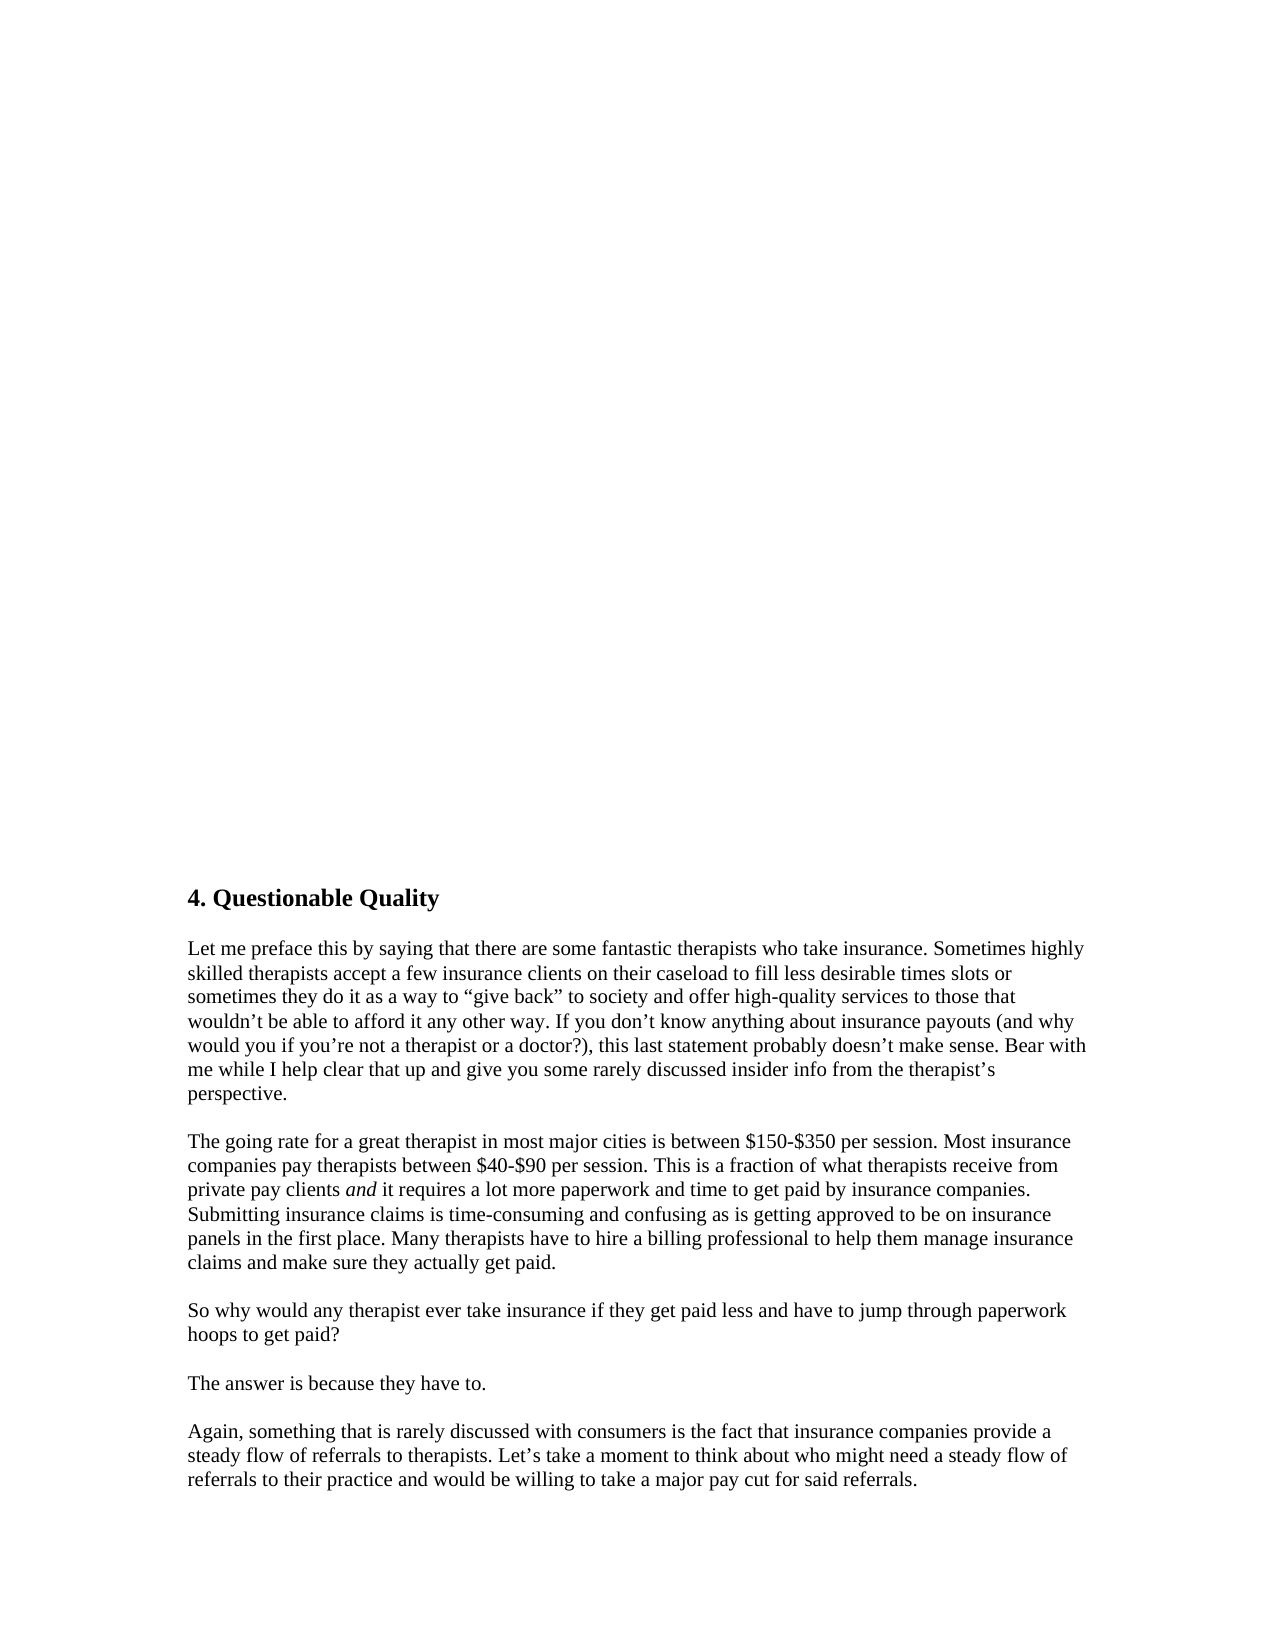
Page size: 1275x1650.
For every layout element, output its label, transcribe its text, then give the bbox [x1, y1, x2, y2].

text The answer is because they have to. [187, 1371, 1087, 1395]
text Again, something that is rarely discussed with consumers is the fact that insurance companies provide a steady flow of referrals to therapists. Let’s take a moment to think about who might need a steady flow of referrals to their practice and would be willing to take a major pay cut for said referrals. [187, 1419, 1087, 1491]
text Let me preface this by saying that there are some fantastic therapists who take insurance. Sometimes highly skilled therapists accept a few insurance clients on their caseload to fill less desirable times slots or sometimes they do it as a way to “give back” to society and offer high-quality services to those that wouldn’t be able to afford it any other way. If you don’t know anything about insurance payouts (and why would you if you’re not a therapist or a doctor?), this last statement probably doesn’t make sense. Bear with me while I help clear that up and give you some rarely discussed insider info from the therapist’s perspective. [187, 936, 1087, 1105]
text The going rate for a great therapist in most major cities is between $150-$350 per session. Most insurance companies pay therapists between $40-$90 per session. This is a fraction of what therapists receive from private pay clients and it requires a lot more paperwork and time to get paid by insurance companies. Submitting insurance claims is time-consuming and confusing as is getting approved to be on insurance panels in the first place. Many therapists have to hire a billing professional to help them manage insurance claims and make sure they actually get paid. [187, 1129, 1087, 1274]
text 4. Questionable Quality [187, 883, 1087, 912]
text So why would any therapist ever take insurance if they get paid less and have to jump through paperwork hoops to get paid? [187, 1298, 1087, 1346]
